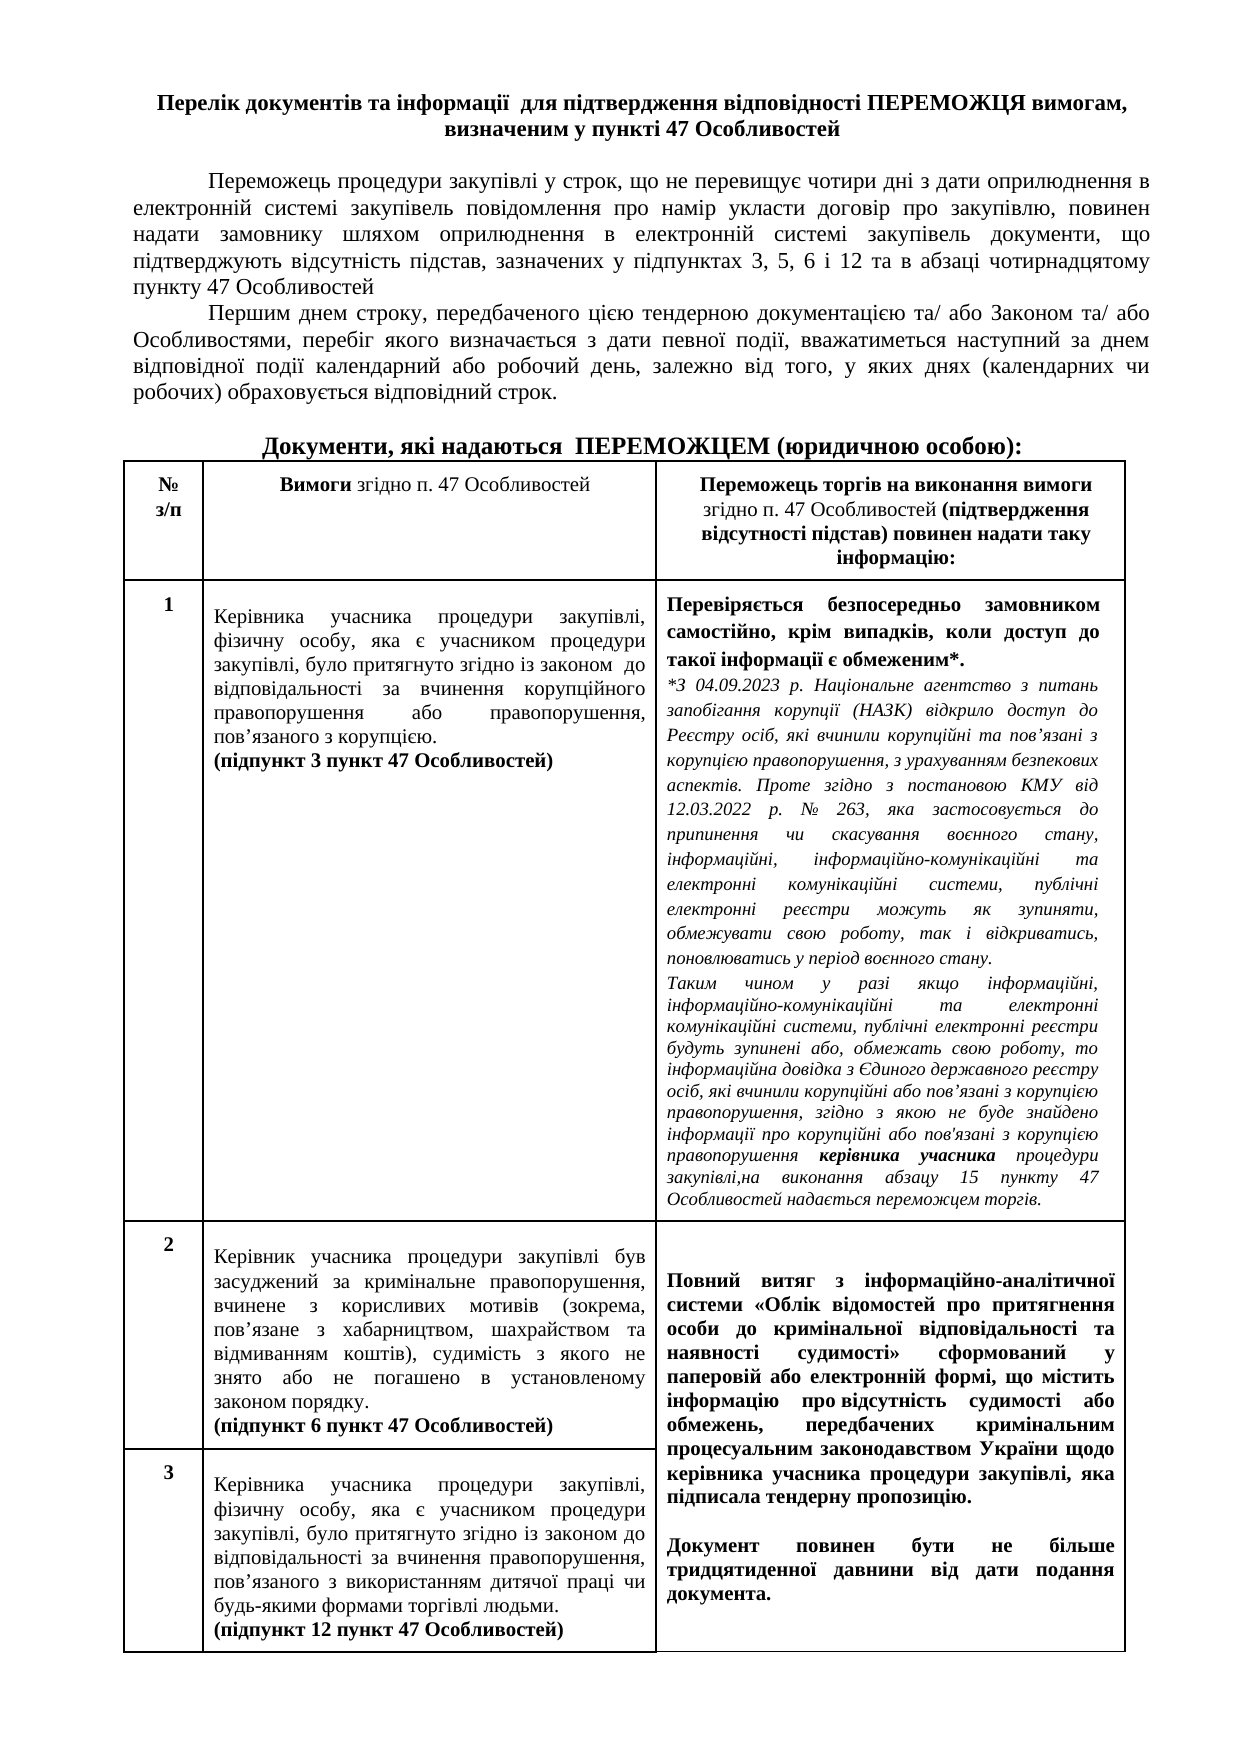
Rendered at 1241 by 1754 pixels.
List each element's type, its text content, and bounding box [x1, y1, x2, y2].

table_cell Повний витяг з інформаційно-аналітичної системи «Облік відомостей про притягнення особи до кримінальної відповідальності та наявності судимості» сформований у паперовій або електронній формі, що містить інформацію про відсутність судимості або обмежень, передбачених кримінальним процесуальним законодавством України щодо керівника учасника процедури закупівлі, яка підписала тендерну пропозицію. Документ повинен бути не більше тридцятиденної давнини від дати подання документа. [657, 1222, 1124, 1651]
text Перелік документів та інформації для підтвердження відповідності ПЕРЕМОЖЦЯ вимогам, визначеним у пункті 47 Особливостей [133, 88, 1152, 141]
table_cell Керівник учасника процедури закупівлі був засуджений за кримінальне правопорушення, вчинене з корисливих мотивів (зокрема, пов’язане з хабарництвом, шахрайством та відмиванням коштів), судимість з якого не знято або не погашено в установленому законом порядку. (підпункт 6 пункт 47 Особливостей) [204, 1222, 655, 1447]
table_cell 1 [125, 581, 202, 1219]
text Документи, які надаються ПЕРЕМОЖЦЕМ (юридичною особою): [133, 431, 1152, 460]
text Переможець процедури закупівлі у строк, що не перевищує чотири дні з дати оприлюднення в електронній системі закупівель повідомлення про намір укласти договір про закупівлю, повинен надати замовнику шляхом оприлюднення в електронній системі закупівель документи, що підтверджують відсутність підстав, зазначених у підпунктах 3, 5, 6 і 12 та в абзаці чотирнадцятому пункту 47 Особливостей [133, 168, 1152, 299]
table_header Переможець торгів на виконання вимоги згідно п. 47 Особливостей (підтвердження відсутності підстав) повинен надати таку інформацію: [657, 462, 1124, 579]
table_cell Керівника учасника процедури закупівлі, фізичну особу, яка є учасником процедури закупівлі, було притягнуто згідно із законом до відповідальності за вчинення правопорушення, пов’язаного з використанням дитячої праці чи будь-якими формами торгівлі людьми. (підпункт 12 пункт 47 Особливостей) [204, 1450, 655, 1651]
text Першим днем строку, передбаченого цією тендерною документацією та/ або Законом та/ або Особливостями, перебіг якого визначається з дати певної події, вважатиметься наступний за днем відповідної події календарний або робочий день, залежно від того, у яких днях (календарних чи робочих) обраховується відповідний строк. [133, 299, 1152, 405]
table_cell 3 [125, 1450, 202, 1651]
table_cell 2 [125, 1222, 202, 1447]
table_header Вимоги згідно п. 47 Особливостей [204, 462, 655, 579]
table_header № з/п [125, 462, 202, 579]
table_cell Перевіряється безпосередньо замовником самостійно, крім випадків, коли доступ до такої інформації є обмеженим*. *З 04.09.2023 р. Національне агентство з питань запобігання корупції (НАЗК) відкрило доступ до Реєстру осіб, які вчинили корупційні та пов’язані з корупцією правопорушення, з урахуванням безпекових аспектів. Проте згідно з постановою КМУ від 12.03.2022 р. № 263, яка застосовується до припинення чи скасування воєнного стану, інформаційні, інформаційно-комунікаційні та електронні комунікаційні системи, публічні електронні реєстри можуть як зупиняти, обмежувати свою роботу, так і відкриватись, поновлюватись у період воєнного стану. Таким чином у разі якщо інформаційні, інформаційно-комунікаційні та електронні комунікаційні системи, публічні електронні реєстри будуть зупинені або, обмежать свою роботу, то інформаційна довідка з Єдиного державного реєстру осіб, які вчинили корупційні або пов’язані з корупцією правопорушення, згідно з якою не буде знайдено інформації про корупційні або пов'язані з корупцією правопорушення керівника учасника процедури закупівлі,на виконання абзацу 15 пункту 47 Особливостей надається переможцем торгів. [657, 581, 1124, 1219]
table_cell Керівника учасника процедури закупівлі, фізичну особу, яка є учасником процедури закупівлі, було притягнуто згідно із законом до відповідальності за вчинення корупційного правопорушення або правопорушення, пов’язаного з корупцією. (підпункт 3 пункт 47 Особливостей) [204, 581, 655, 1219]
